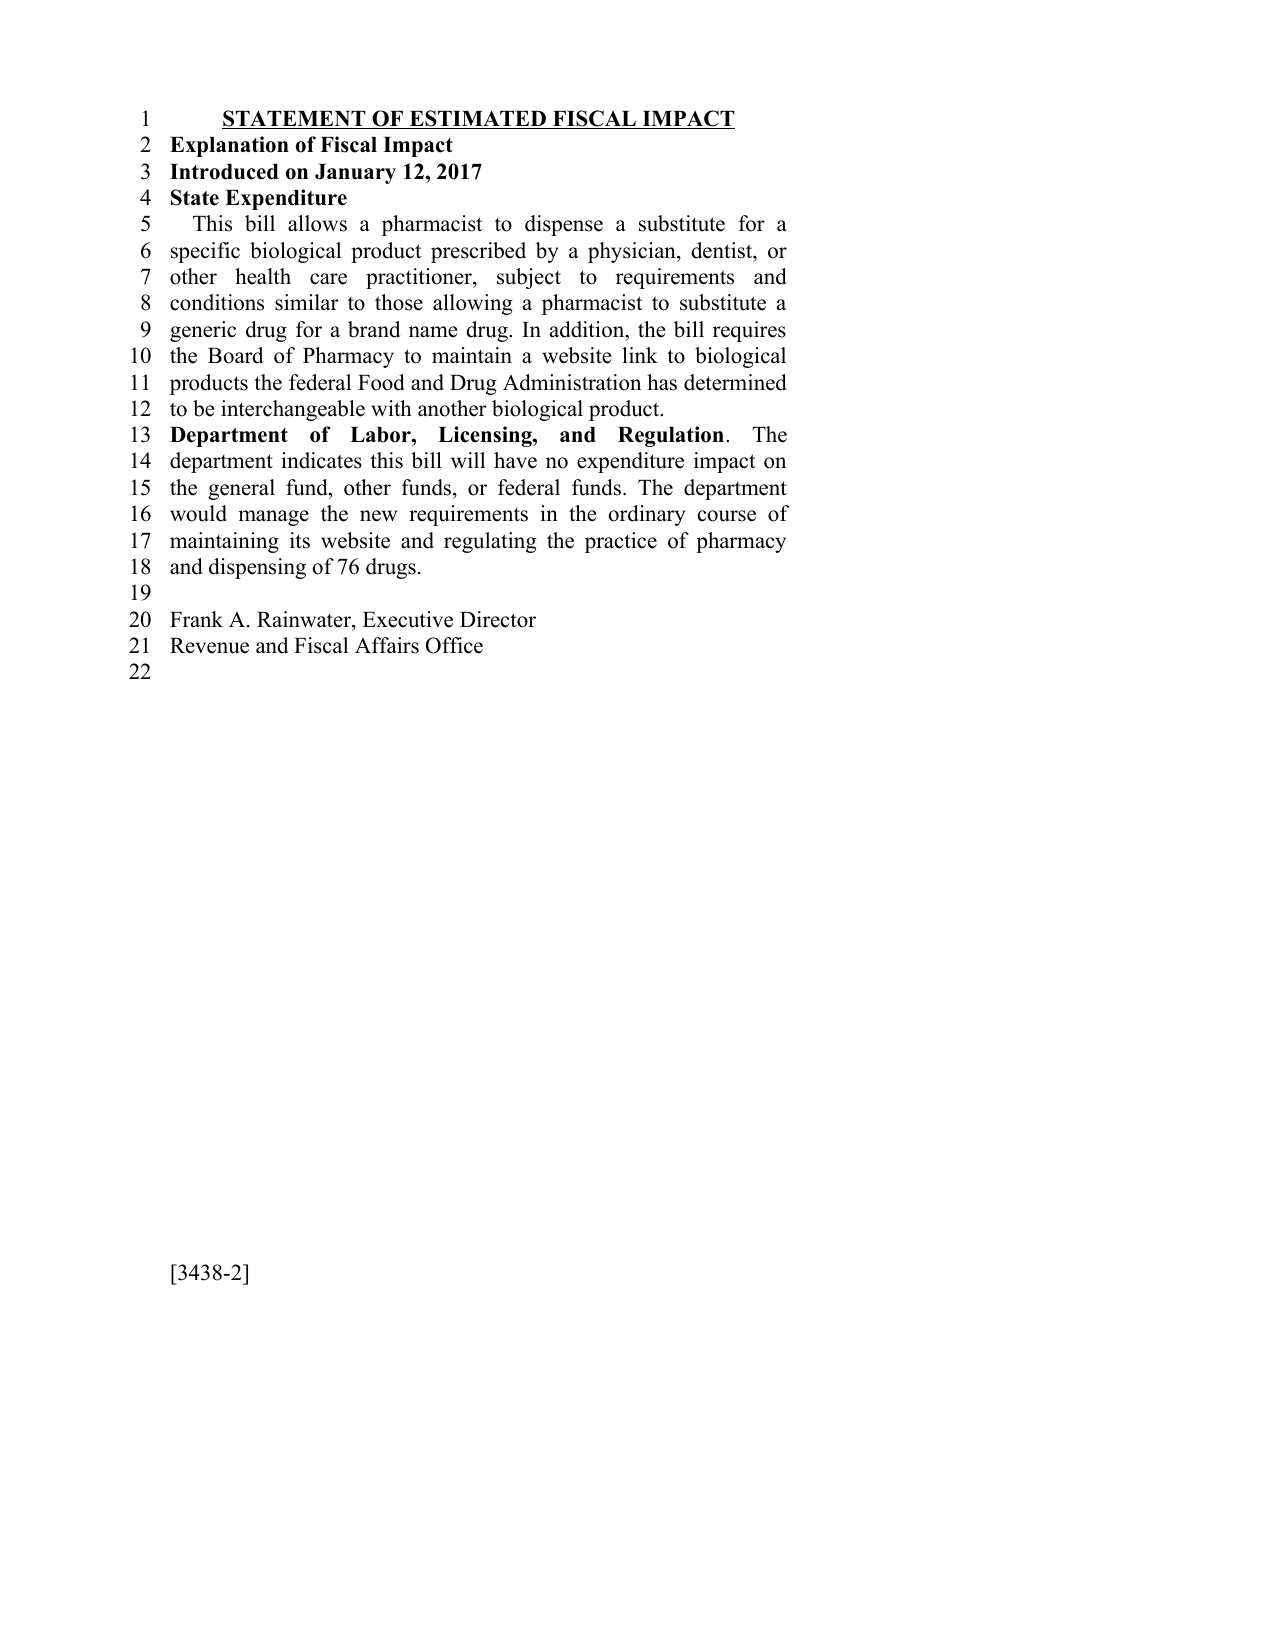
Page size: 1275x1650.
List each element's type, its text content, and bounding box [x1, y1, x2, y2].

text Introduced on January 12, 2017 [169, 158, 787, 184]
text Frank A. Rainwater, Executive Director [169, 606, 787, 632]
text State Expenditure [169, 184, 787, 210]
text Explanation of Fiscal Impact [169, 131, 787, 158]
text Department of Labor, Licensing, and Regulation. The department indicates this bill will have no expenditure impact on the general fund, other funds, or federal funds. The department would manage the new requirements in the ordinary course of maintaining its website and regulating the practice of pharmacy and dispensing of 76 drugs. [169, 421, 787, 579]
text Revenue and Fiscal Affairs Office [169, 632, 787, 658]
text STATEMENT OF ESTIMATED FISCAL IMPACT [169, 105, 787, 131]
text This bill allows a pharmacist to dispense a substitute for a specific biological product prescribed by a physician, dentist, or other health care practitioner, subject to requirements and conditions similar to those allowing a pharmacist to substitute a generic drug for a brand name drug. In addition, the bill requires the Board of Pharmacy to maintain a website link to biological products the federal Food and Drug Administration has determined to be interchangeable with another biological product. [169, 210, 787, 421]
